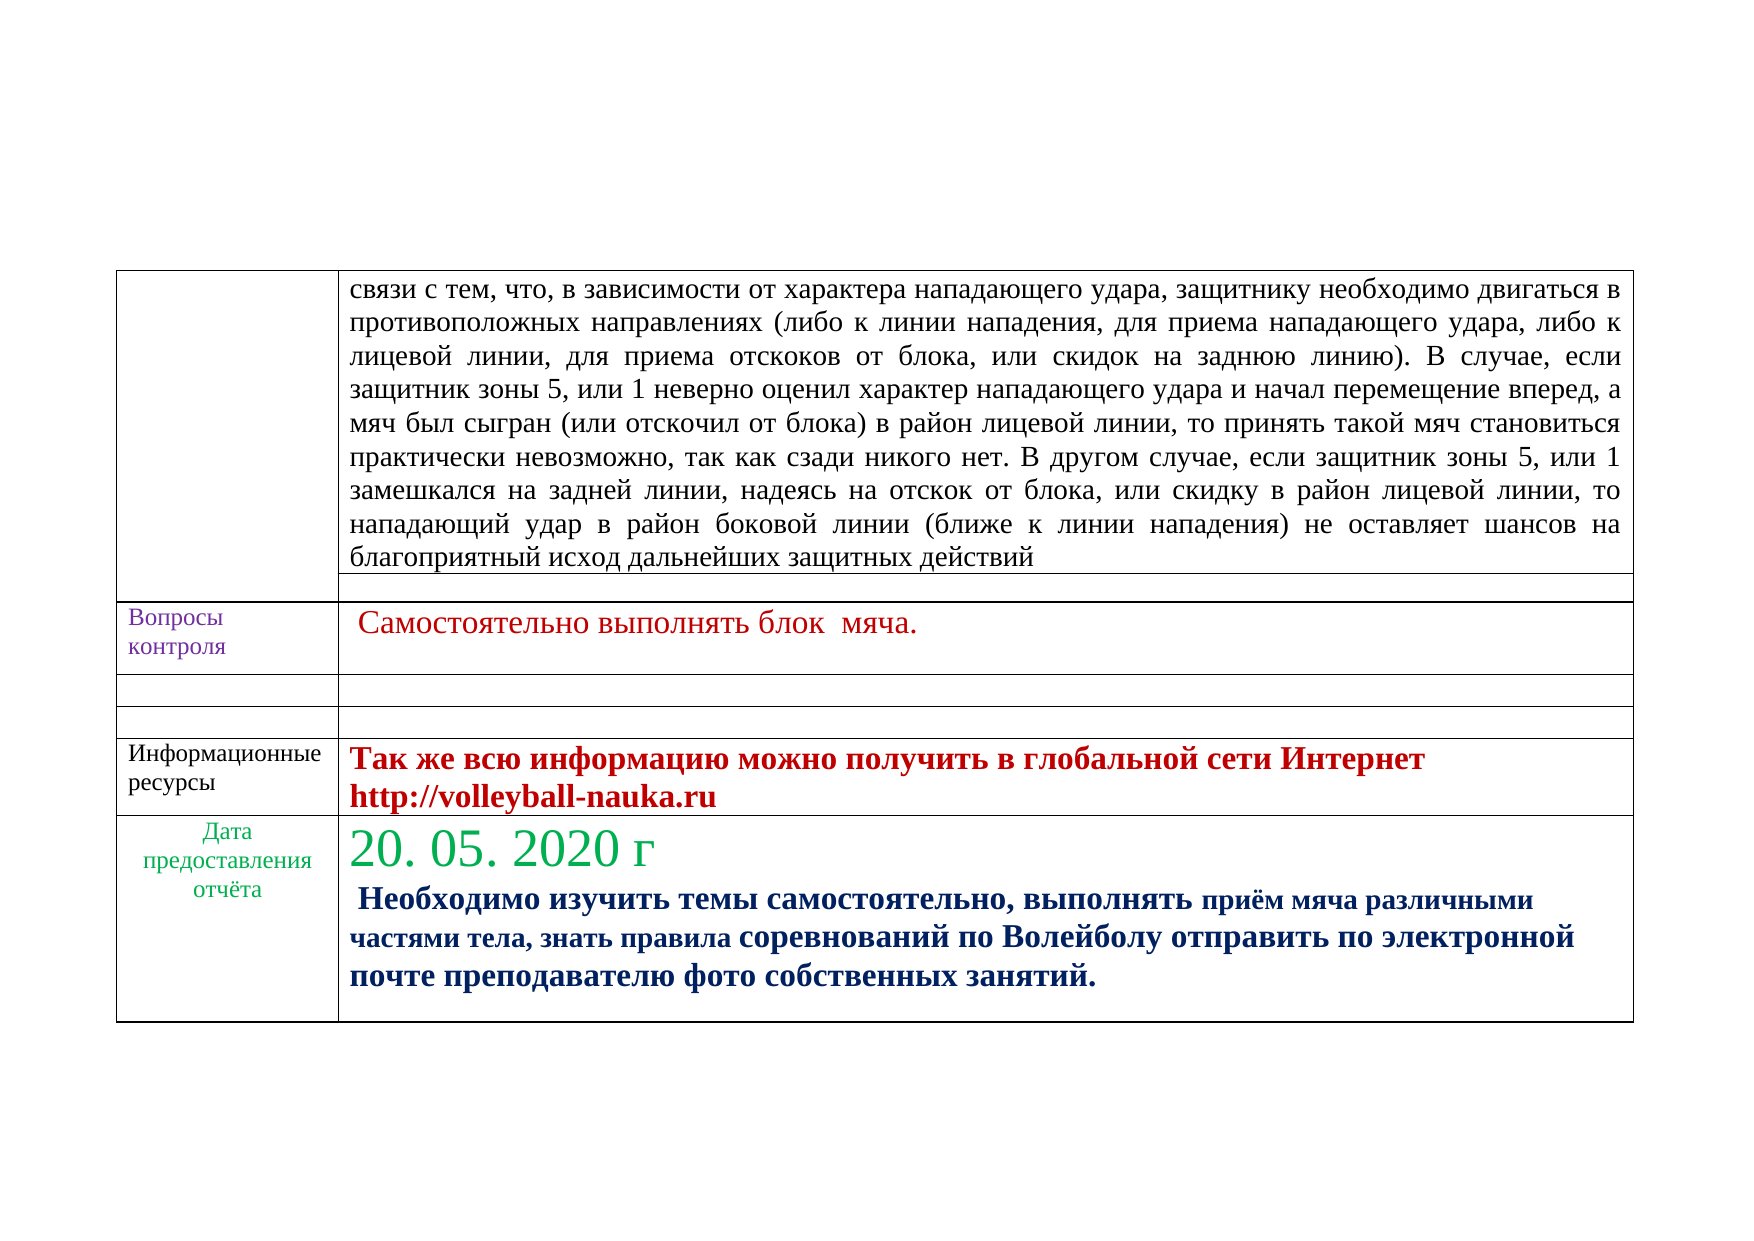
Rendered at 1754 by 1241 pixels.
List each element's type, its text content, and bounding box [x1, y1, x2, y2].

table_cell [339, 675, 1633, 706]
table_cell Информационные ресурсы [117, 739, 338, 815]
table_cell Так же всю информацию можно получить в глобальной сети Интернет http://volleyball-nauka.ru [339, 739, 1633, 815]
table_cell Самостоятельно выполнять блок мяча. [339, 603, 1633, 674]
table_cell [117, 707, 338, 737]
table_cell Вопросы контроля [117, 603, 338, 674]
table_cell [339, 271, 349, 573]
table_cell [339, 574, 424, 601]
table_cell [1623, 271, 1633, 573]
table_cell [117, 675, 338, 706]
table_cell 20. 05. 2020 г Необходимо изучить темы самостоятельно, выполнять приём мяча различными частями тела, знать правила соревнований по Волейболу отправить по электронной почте преподавателю фото собственных занятий. [339, 816, 1633, 1021]
table_cell [1623, 574, 1633, 601]
table_cell Дата предоставления отчёта [117, 816, 338, 1021]
table_cell [339, 707, 1633, 737]
